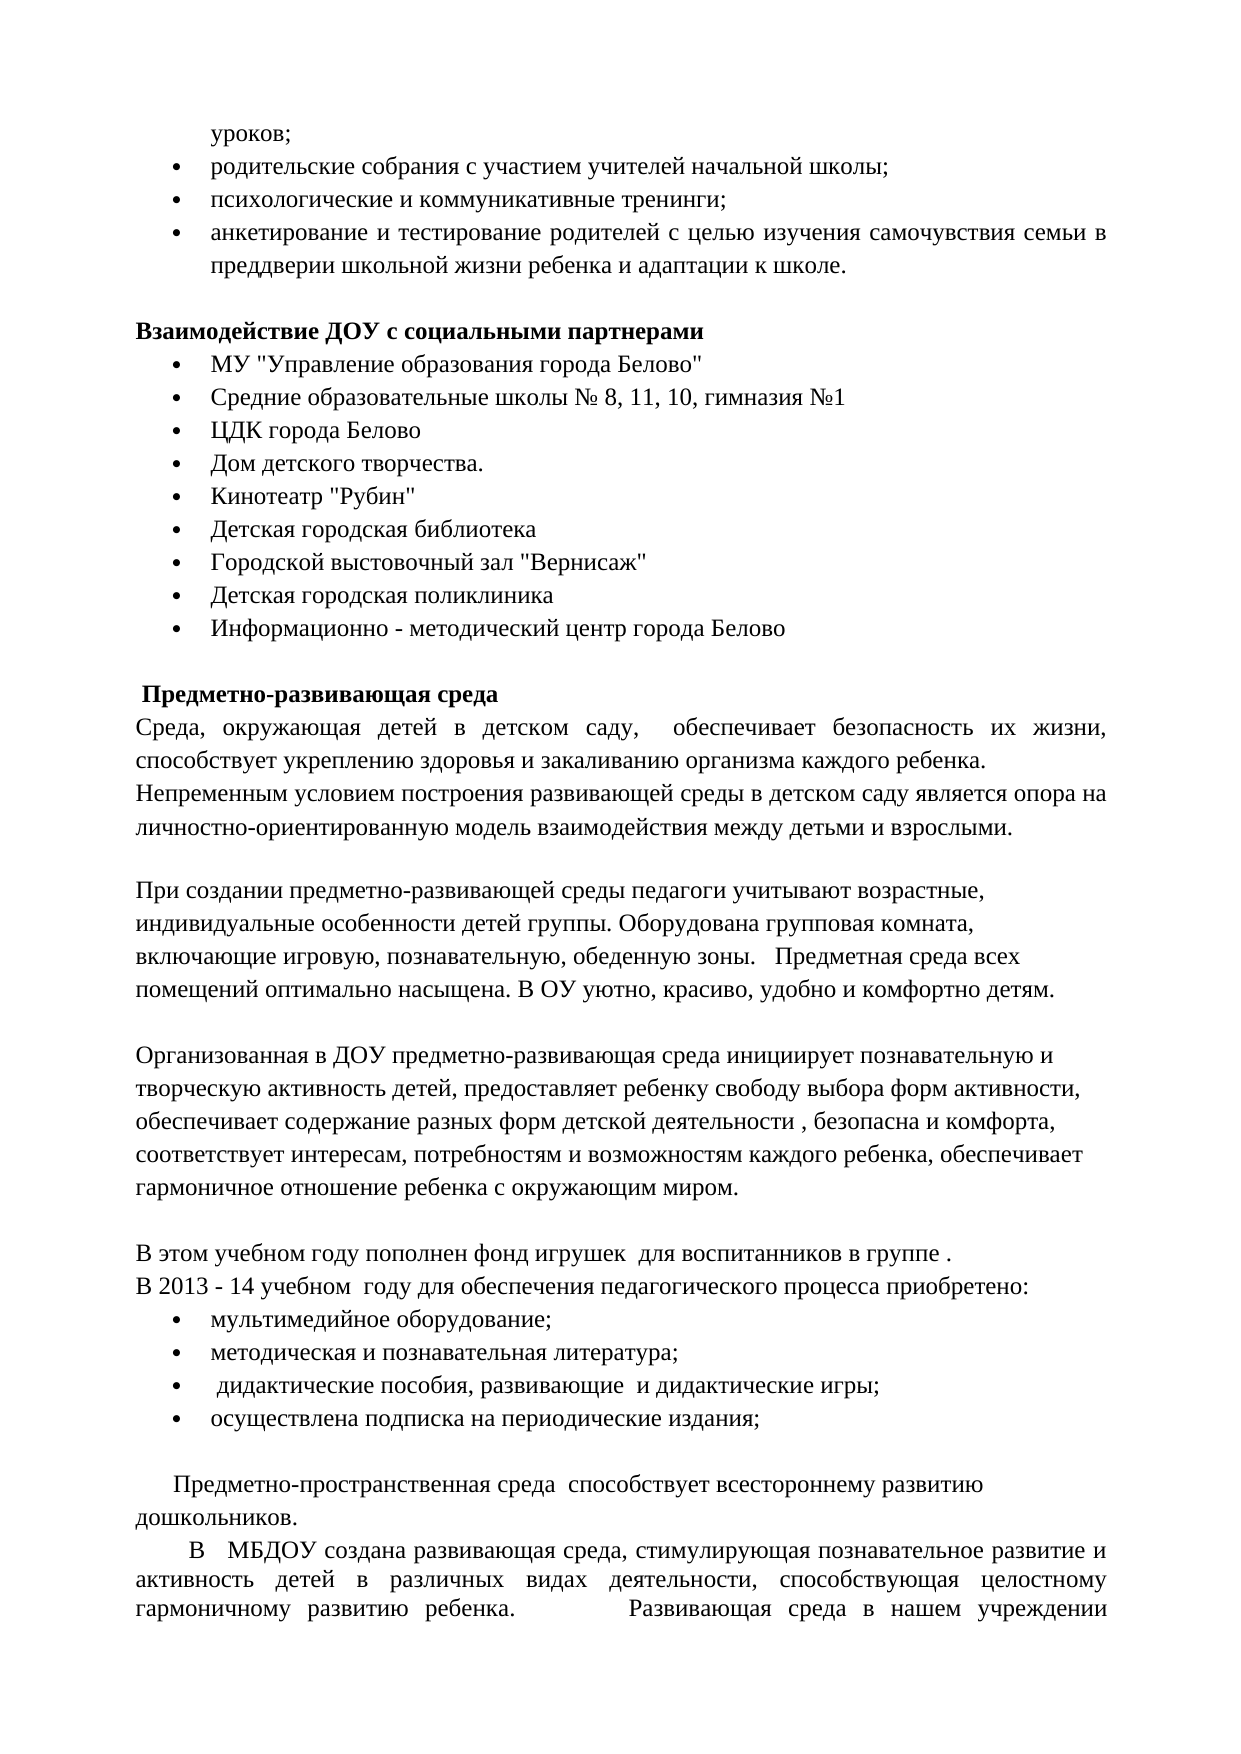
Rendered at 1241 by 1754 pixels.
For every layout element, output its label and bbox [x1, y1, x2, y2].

table_header [135, 118, 1108, 1535]
